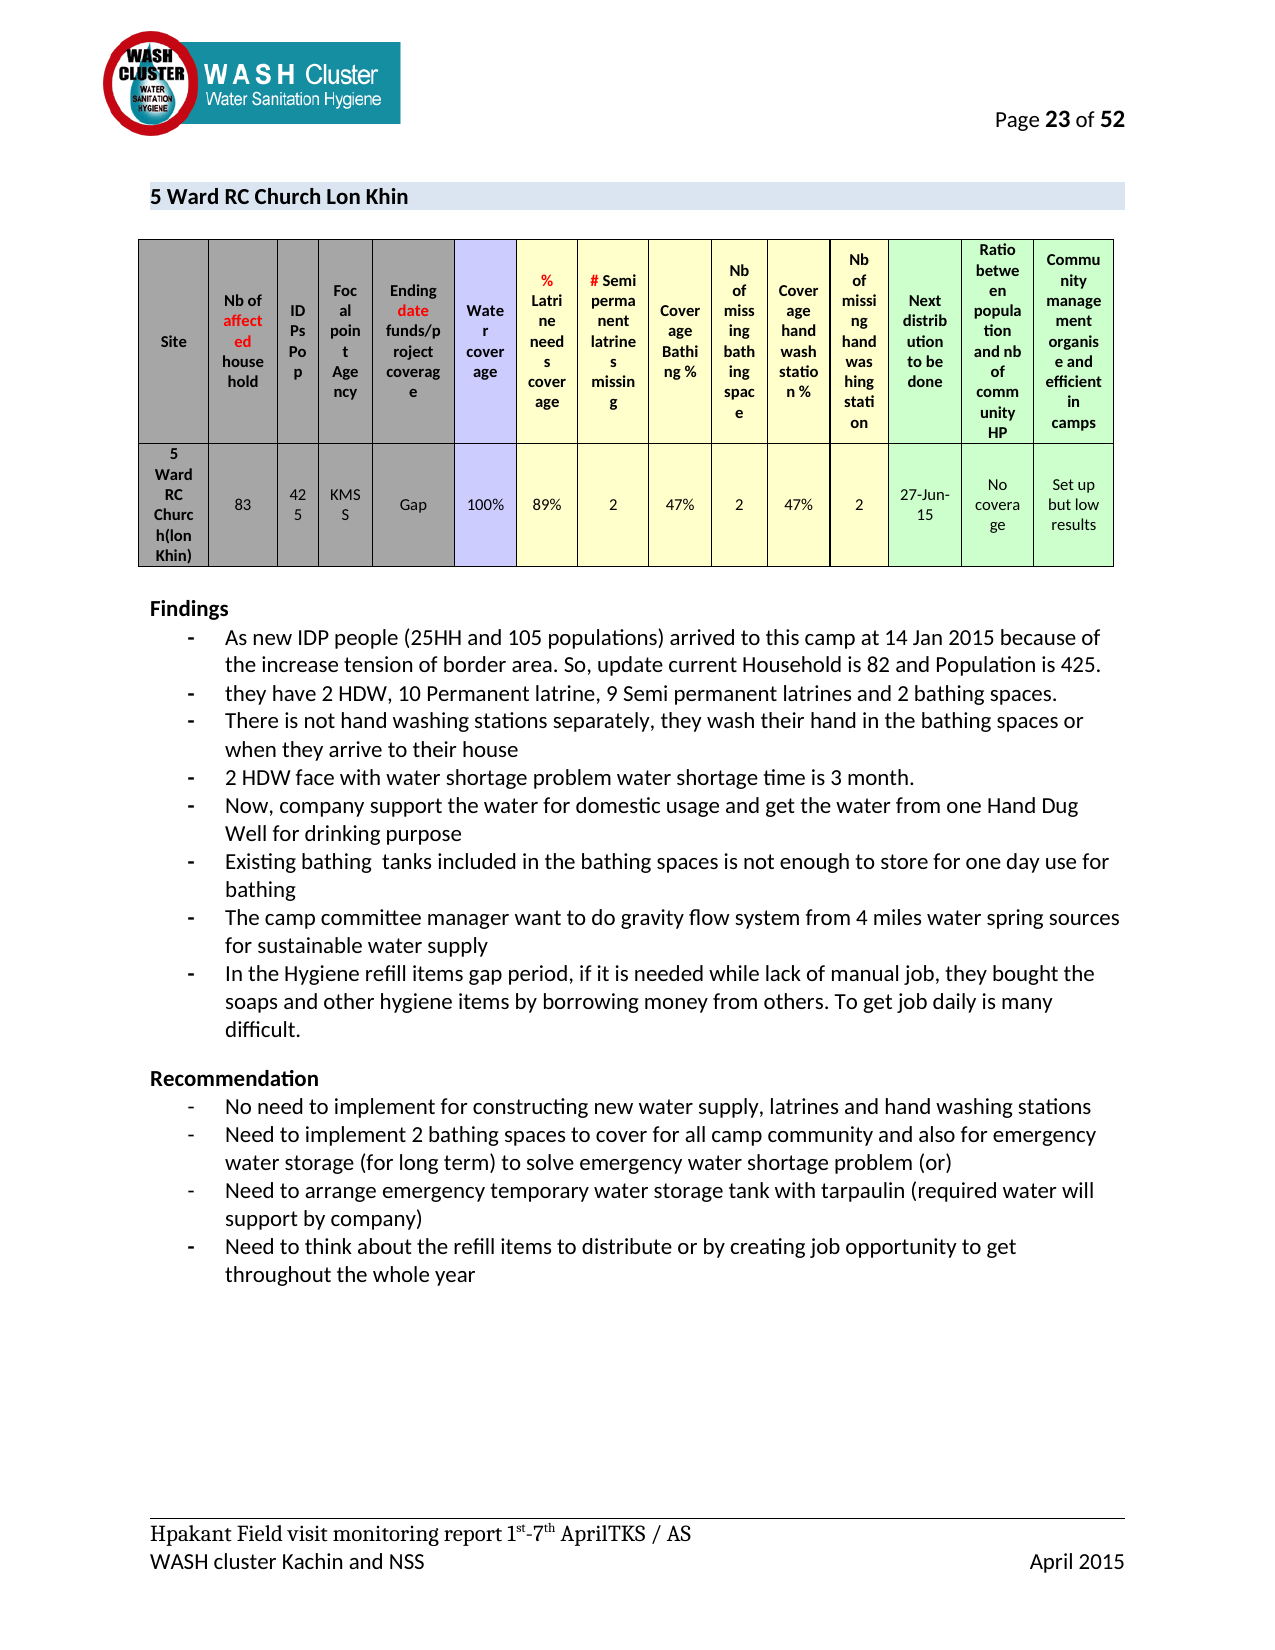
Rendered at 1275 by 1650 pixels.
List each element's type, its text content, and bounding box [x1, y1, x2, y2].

table_header Coverage hand wash station % [768, 240, 829, 443]
table_header % Latrine needs coverage [517, 240, 577, 443]
list Need to think about the refill items to distribute or by creating job opportunity to get throughout the whole year [187, 1232, 1125, 1288]
table_cell 2 [831, 444, 888, 566]
table_cell KMSS [319, 444, 372, 566]
table_header Nb of missing bathing space [712, 240, 767, 443]
list As new IDP people (25HH and 105 populations) arrived to this camp at 14 Jan 2015 because of the increase tension of border area. So, update current Household is 82 and Population is 425. [187, 623, 1125, 679]
table_header IDPs Pop [278, 240, 318, 443]
text Recommendation [150, 1064, 1125, 1092]
table_header Ending date funds/project coverage [373, 240, 454, 443]
table_cell 5 Ward RC Church(lon Khin) [139, 444, 208, 566]
list In the Hygiene refill items gap period, if it is needed while lack of manual job, they bought the soaps and other hygiene items by borrowing money from others. To get job daily is many difficult. [187, 959, 1125, 1043]
table_header Nb of missing hand washing station [831, 240, 888, 443]
table_cell No coverage [962, 444, 1033, 566]
table_header Site [139, 240, 208, 443]
table_cell Gap [373, 444, 454, 566]
list they have 2 HDW, 10 Permanent latrine, 9 Semi permanent latrines and 2 bathing spaces. [187, 679, 1125, 707]
list No need to implement for constructing new water supply, latrines and hand washing stations [187, 1092, 1125, 1120]
table_cell 2 [712, 444, 767, 566]
table_header Nb of affected household [209, 240, 277, 443]
table_cell 100% [455, 444, 516, 566]
list Need to arrange emergency temporary water storage tank with tarpaulin (required water will support by company) [187, 1176, 1125, 1232]
table_header Ratio between population and nb of community HP [962, 240, 1033, 443]
text 5 Ward RC Church Lon Khin [150, 182, 1125, 210]
table_cell 47% [768, 444, 829, 566]
table_header # Semi permanent latrines missing [578, 240, 648, 443]
table_header Water coverage [455, 240, 516, 443]
list 2 HDW face with water shortage problem water shortage time is 3 month. [187, 763, 1125, 791]
table_header Next distribution to be done [889, 240, 961, 443]
table_header Community management organise and efficient in camps [1034, 240, 1113, 443]
table_cell 2 [578, 444, 648, 566]
list Now, company support the water for domestic usage and get the water from one Hand Dug Well for drinking purpose [187, 791, 1125, 847]
table_header Focal point Agency [319, 240, 372, 443]
table_cell Set up but low results [1034, 444, 1113, 566]
table_cell 89% [517, 444, 577, 566]
table_cell 425 [278, 444, 318, 566]
list Existing bathing tanks included in the bathing spaces is not enough to store for one day use for bathing [187, 847, 1125, 903]
list The camp committee manager want to do gravity flow system from 4 miles water spring sources for sustainable water supply [187, 903, 1125, 959]
table_cell 27-Jun-15 [889, 444, 961, 566]
list Need to implement 2 bathing spaces to cover for all camp community and also for emergency water storage (for long term) to solve emergency water shortage problem (or) [187, 1120, 1125, 1176]
table_cell 47% [649, 444, 711, 566]
list There is not hand washing stations separately, they wash their hand in the bathing spaces or when they arrive to their house [187, 707, 1125, 763]
table_header Coverage Bathing % [649, 240, 711, 443]
text Findings [150, 594, 1125, 623]
table_cell 83 [209, 444, 277, 566]
